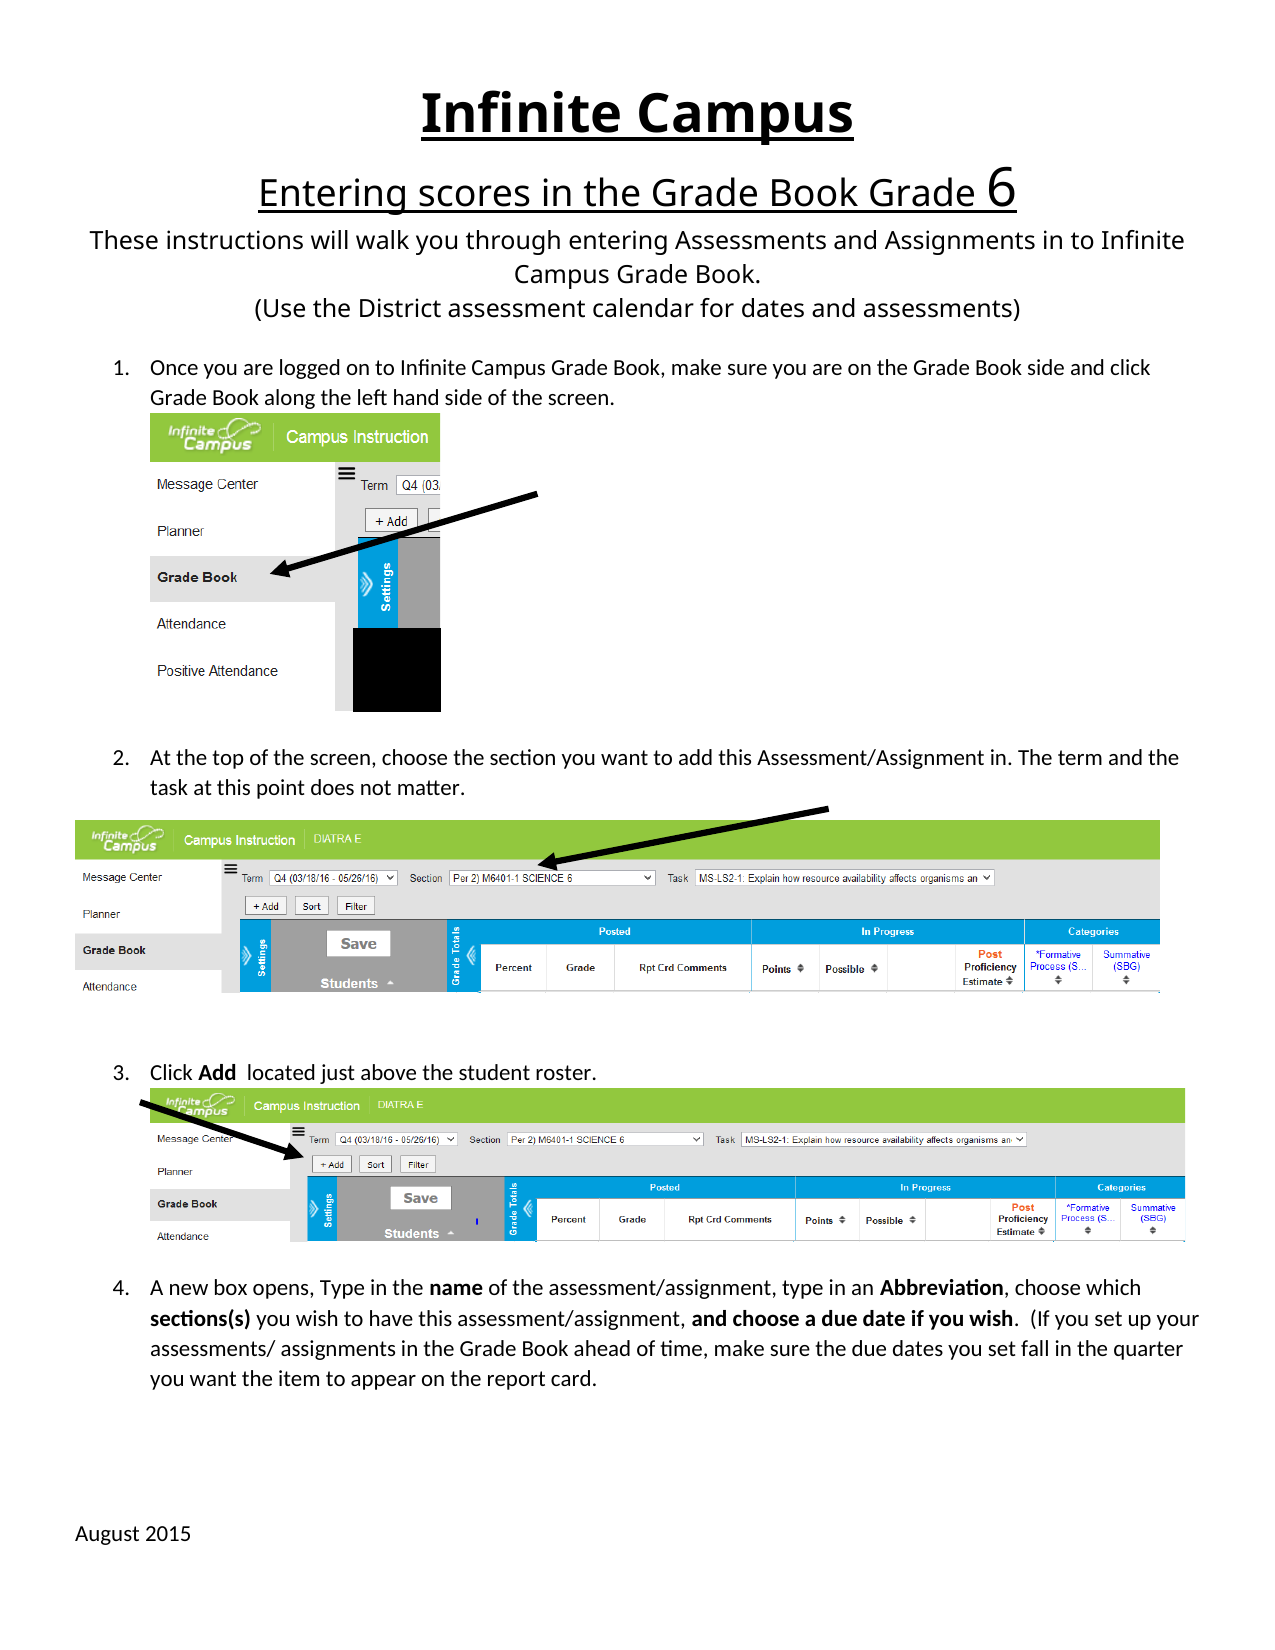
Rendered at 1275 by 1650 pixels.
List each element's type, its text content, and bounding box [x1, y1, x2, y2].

picture [538, 1199, 1185, 1242]
list A new box opens, Type in the name of the assessment/assignment, type in an Abbreviation, choose which sections(s) you wish to have this assessment/assignment, and choose a due date if you wish. (If you set up your assessments/ assignments in the Grade Book ahead of time, make sure the due dates you set fall in the quarter you want the item to appear on the report card. [112, 1273, 1200, 1392]
picture [150, 413, 440, 711]
picture [399, 527, 440, 628]
picture [150, 1088, 1185, 1242]
list Click Add located just above the student roster. [112, 1058, 1200, 1086]
picture [467, 946, 475, 964]
picture [243, 947, 249, 964]
picture [524, 1201, 532, 1216]
list At the top of the screen, choose the section you want to add this Assessment/Assignment in. The term and the task at this point does not matter. [112, 743, 1200, 801]
picture [310, 1201, 316, 1216]
picture [482, 945, 1160, 993]
picture [361, 573, 372, 596]
picture [75, 820, 1160, 993]
list Once you are logged on to Infinite Campus Grade Book, make sure you are on the Grade Book side and click Grade Book along the left hand side of the screen. [112, 353, 1200, 411]
